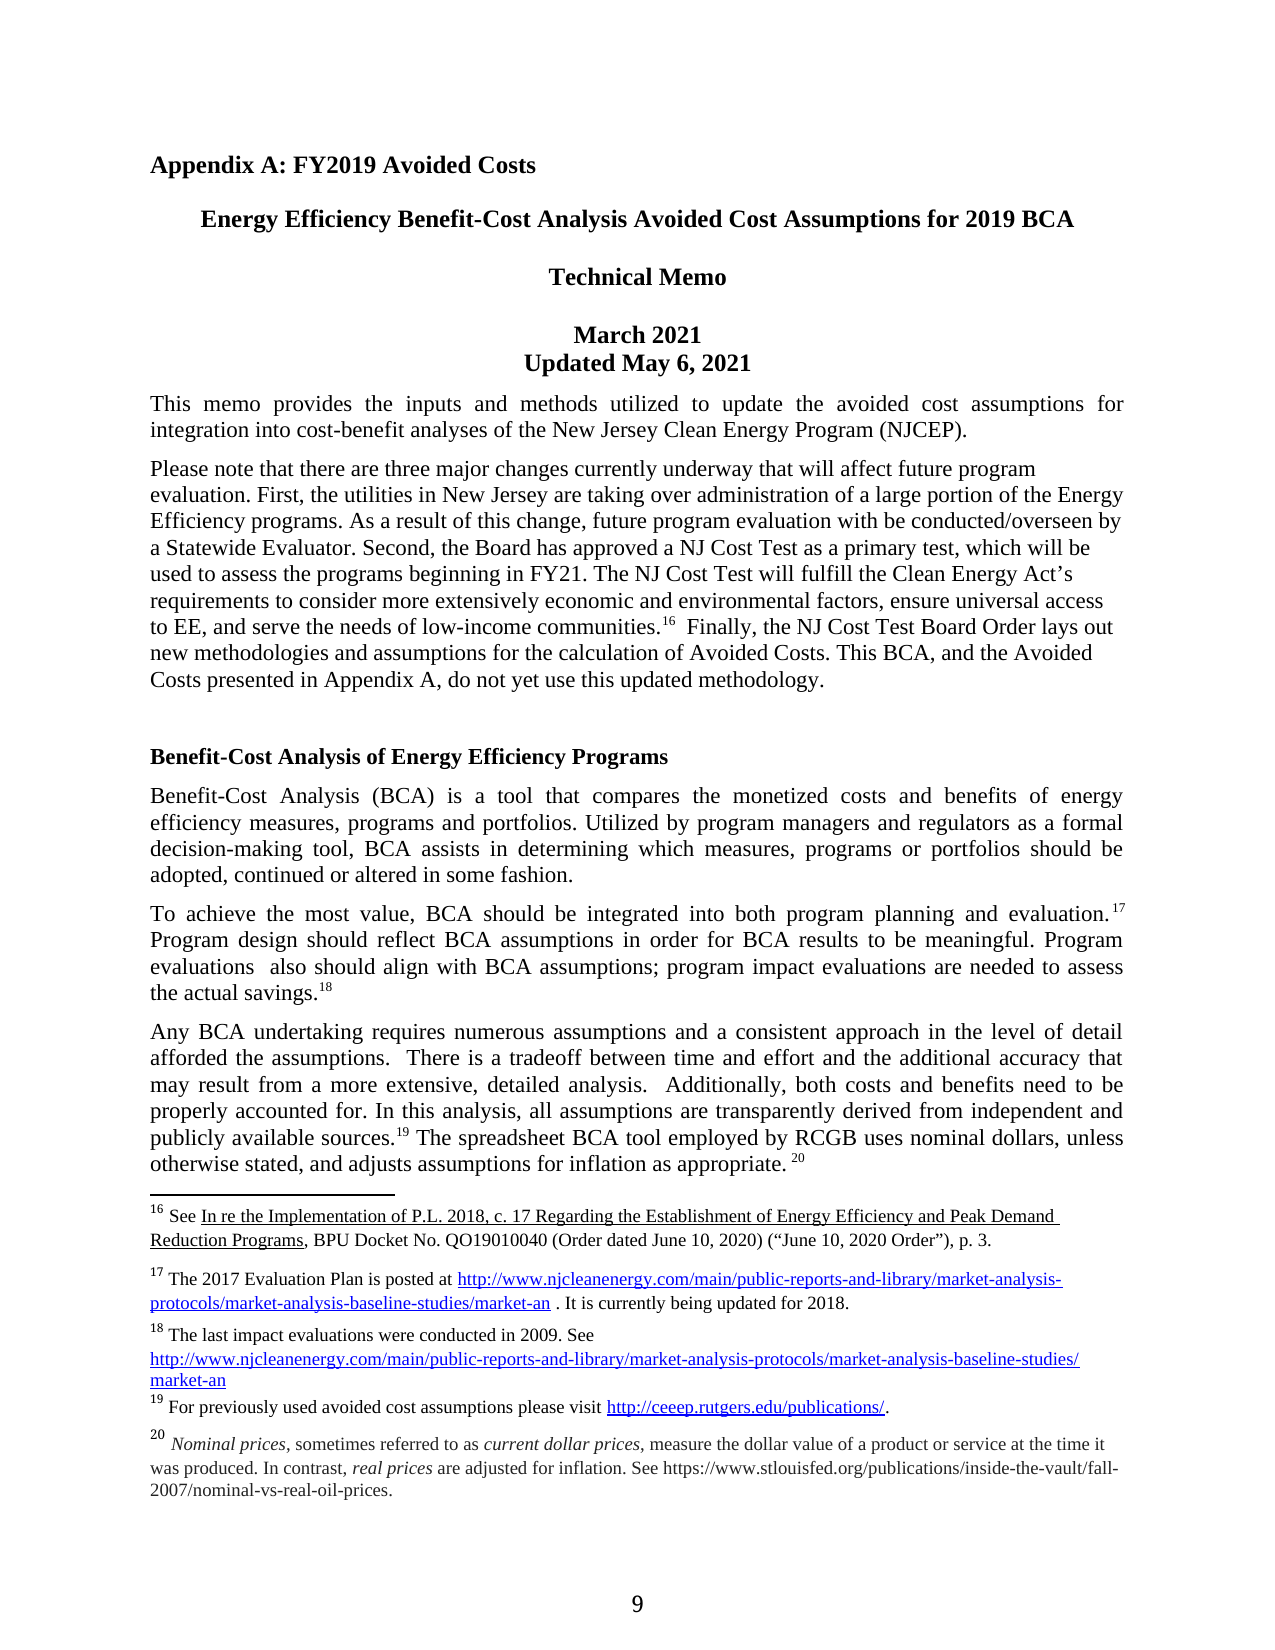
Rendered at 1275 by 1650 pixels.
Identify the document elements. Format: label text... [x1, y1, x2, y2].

text Any BCA undertaking requires numerous assumptions and a consistent approach in the level of detail afforded the assumptions. There is a tradeoff between time and effort and the additional accuracy that may result from a more extensive, detailed analysis. Additionally, both costs and benefits need to be properly accounted for. In this analysis, all assumptions are transparently derived from independent and publicly available sources. The spreadsheet BCA tool employed by RCGB uses nominal dollars, unless otherwise stated, and adjusts assumptions for inflation as appropriate. [150, 1018, 1125, 1176]
text Updated May 6, 2021 [150, 348, 1125, 377]
text Energy Efficiency Benefit-Cost Analysis Avoided Cost Assumptions for 2019 BCA [150, 204, 1125, 233]
text March 2021 [150, 320, 1125, 348]
text Appendix A: FY2019 Avoided Costs [150, 150, 1125, 179]
text This memo provides the inputs and methods utilized to update the avoided cost assumptions for integration into cost-benefit analyses of the New Jersey Clean Energy Program (NJCEP). [150, 390, 1125, 442]
text Benefit-Cost Analysis (BCA) is a tool that compares the monetized costs and benefits of energy efficiency measures, programs and portfolios. Utilized by program managers and regulators as a formal decision-making tool, BCA assists in determining which measures, programs or portfolios should be adopted, continued or altered in some fashion. [150, 782, 1125, 888]
text To achieve the most value, BCA should be integrated into both program planning and evaluation. Program design should reflect BCA assumptions in order for BCA results to be meaningful. Program evaluations also should align with BCA assumptions; program impact evaluations are needed to assess the actual savings. [150, 900, 1125, 1006]
text Technical Memo [150, 262, 1125, 291]
text Please note that there are three major changes currently underway that will affect future program evaluation. First, the utilities in New Jersey are taking over administration of a large portion of the Energy Efficiency programs. As a result of this change, future program evaluation with be conducted/overseen by a Statewide Evaluator. Second, the Board has approved a NJ Cost Test as a primary test, which will be used to assess the programs beginning in FY21. The NJ Cost Test will fulfill the Clean Energy Act’s requirements to consider more extensively economic and environmental factors, ensure universal access to EE, and serve the needs of low-income communities. Finally, the NJ Cost Test Board Order lays out new methodologies and assumptions for the calculation of Avoided Costs. This BCA, and the Avoided Costs presented in Appendix A, do not yet use this updated methodology. [150, 455, 1125, 692]
text Benefit-Cost Analysis of Energy Efficiency Programs [150, 743, 1125, 770]
